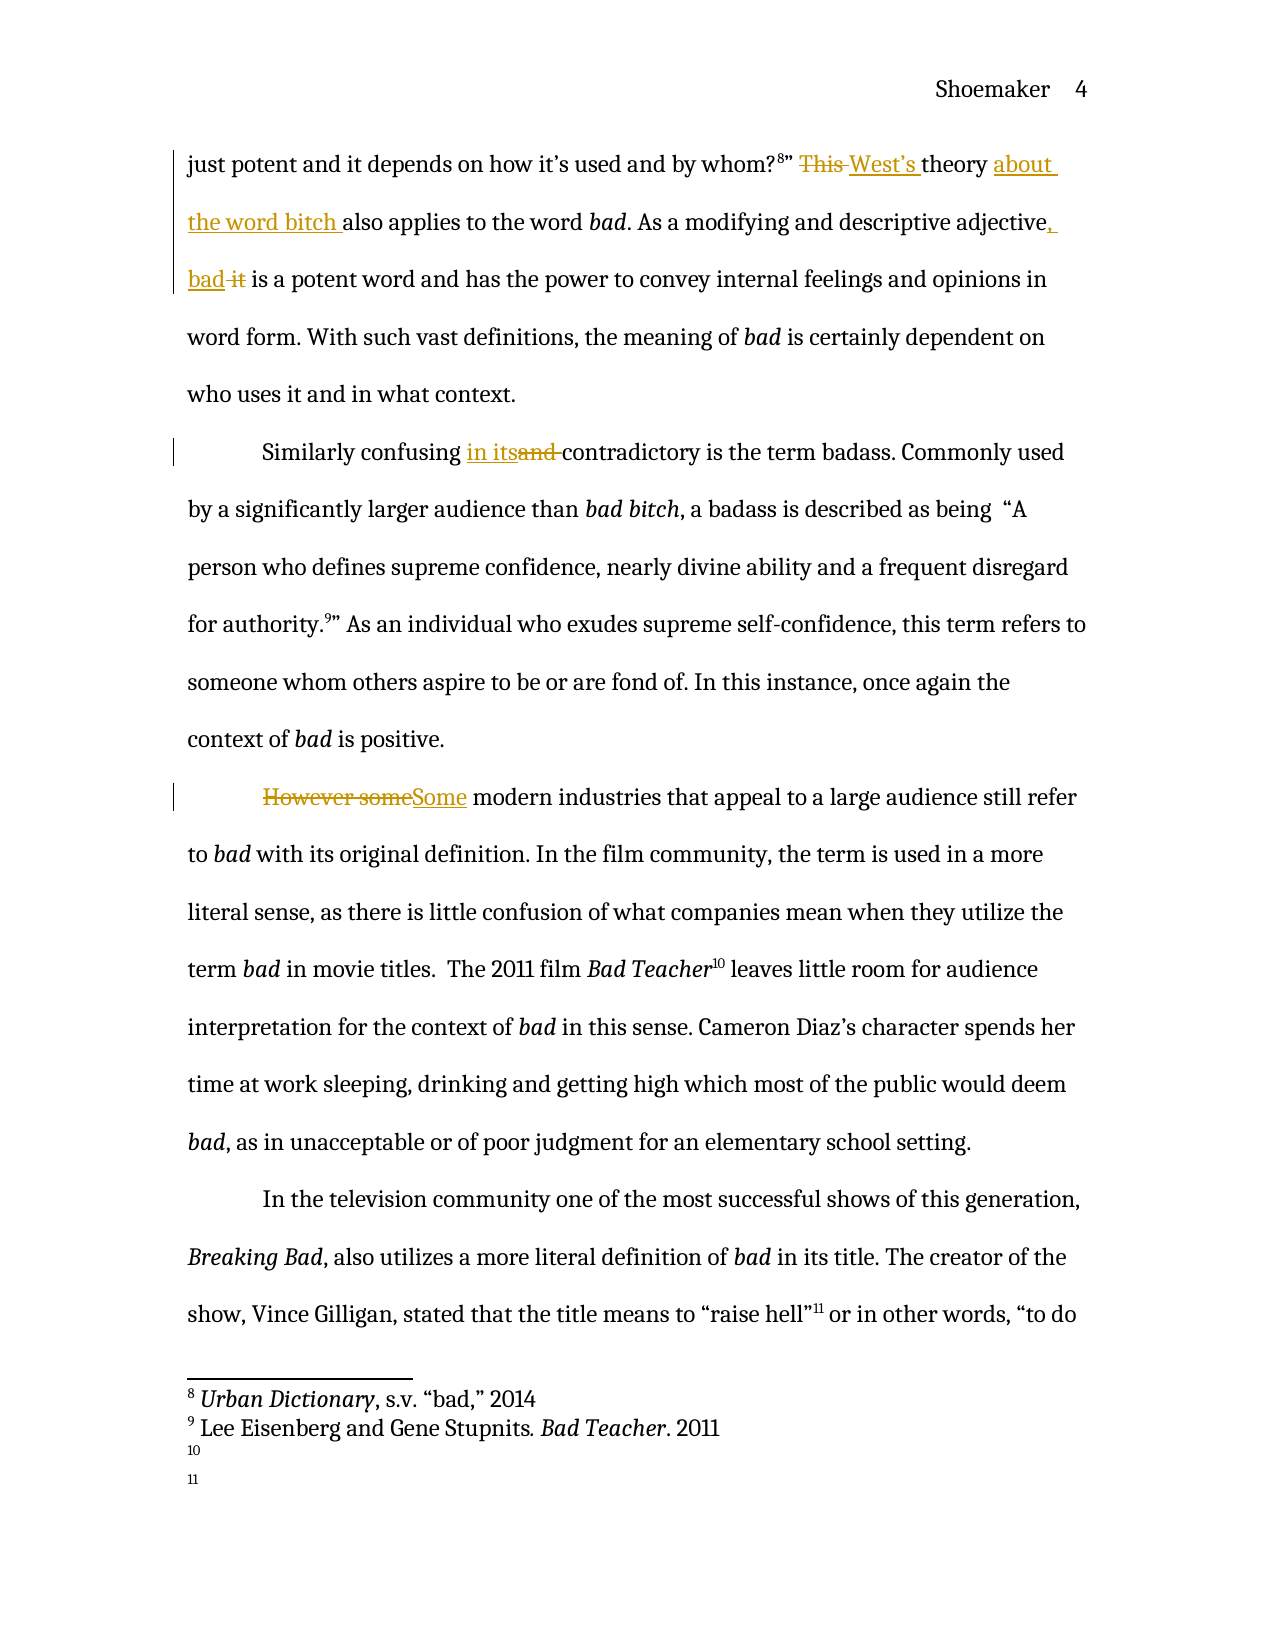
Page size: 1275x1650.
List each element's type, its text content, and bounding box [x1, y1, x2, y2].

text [187, 1185, 1087, 1329]
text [187, 150, 1087, 409]
text Similarly confusing contradictory is the term badass. Commonly used by a significantly larger audience than bad bitch, a badass is described as being “A person who defines supreme confidence, nearly divine ability and a frequent disregard for authority.” As an individual who exudes supreme self-confidence, this term refers to someone whom others aspire to be or are fond of. In this instance, once again the context of bad is positive. [187, 437, 1087, 754]
text modern industries that appeal to a large audience still refer to bad with its original definition. In the film community, the term is used in a more literal sense, as there is little confusion of what companies mean when they utilize the term bad in movie titles. The 2011 film Bad Teacher leaves little room for audience interpretation for the context of bad in this sense. Cameron Diaz’s character spends her time at work sleeping, drinking and getting high which most of the public would deem bad, as in unacceptable or of poor judgment for an elementary school setting. [187, 782, 1087, 1156]
